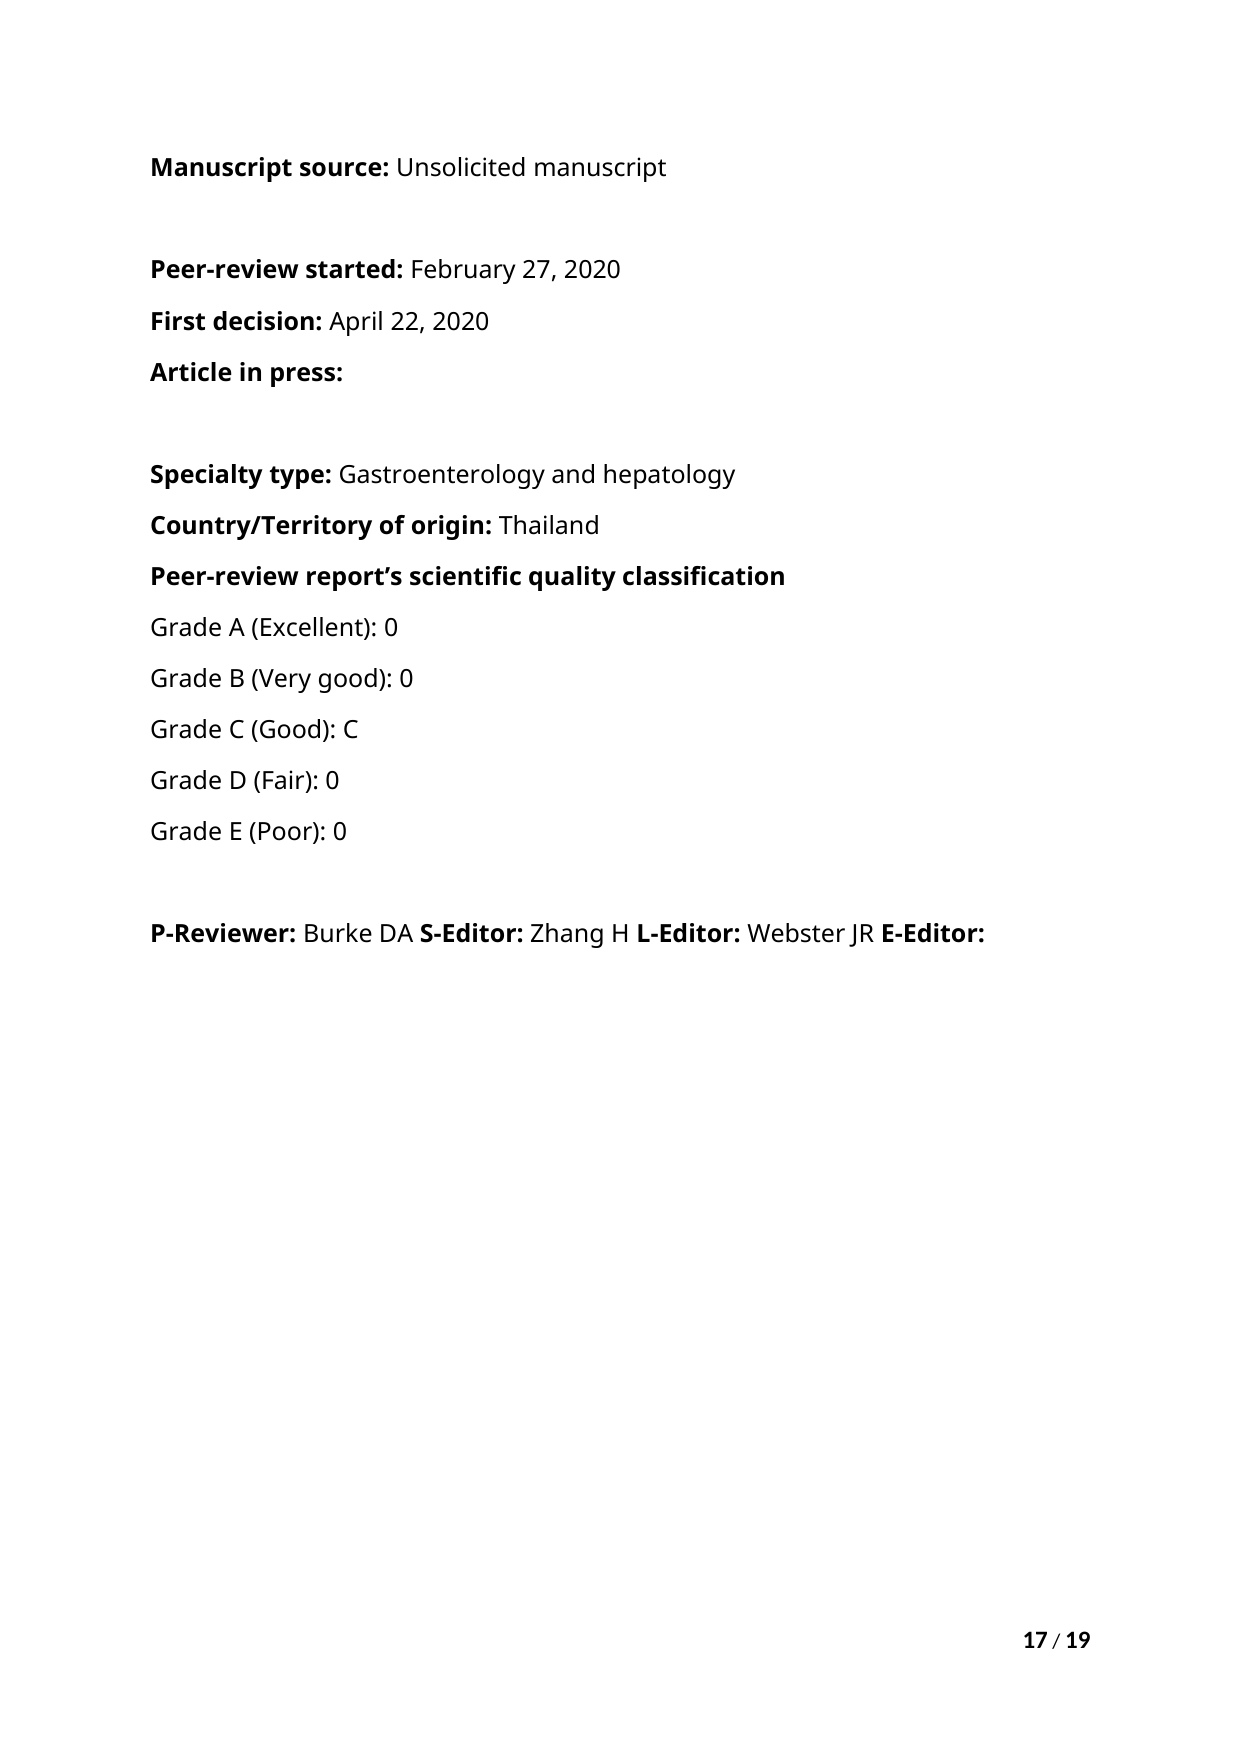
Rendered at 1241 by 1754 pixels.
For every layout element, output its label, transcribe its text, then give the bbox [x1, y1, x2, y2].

text Grade E (Poor): 0 [150, 813, 1090, 848]
text Grade D (Fair): 0 [150, 762, 1090, 797]
text Grade B (Very good): 0 [150, 660, 1090, 694]
text Country/Territory of origin: Thailand [150, 507, 1090, 541]
text Grade A (Excellent): 0 [150, 609, 1090, 643]
text Grade C (Good): C [150, 711, 1090, 746]
text P-Reviewer: Burke DA S-Editor: Zhang H L-Editor: Webster JR E-Editor: [150, 916, 1090, 950]
text Article in press: [150, 354, 1090, 388]
text Manuscript source: Unsolicited manuscript [150, 150, 1090, 184]
text First decision: April 22, 2020 [150, 303, 1090, 337]
text Peer-review report’s scientific quality classification [150, 558, 1090, 592]
text Specialty type: Gastroenterology and hepatology [150, 456, 1090, 490]
text Peer-review started: February 27, 2020 [150, 252, 1090, 286]
